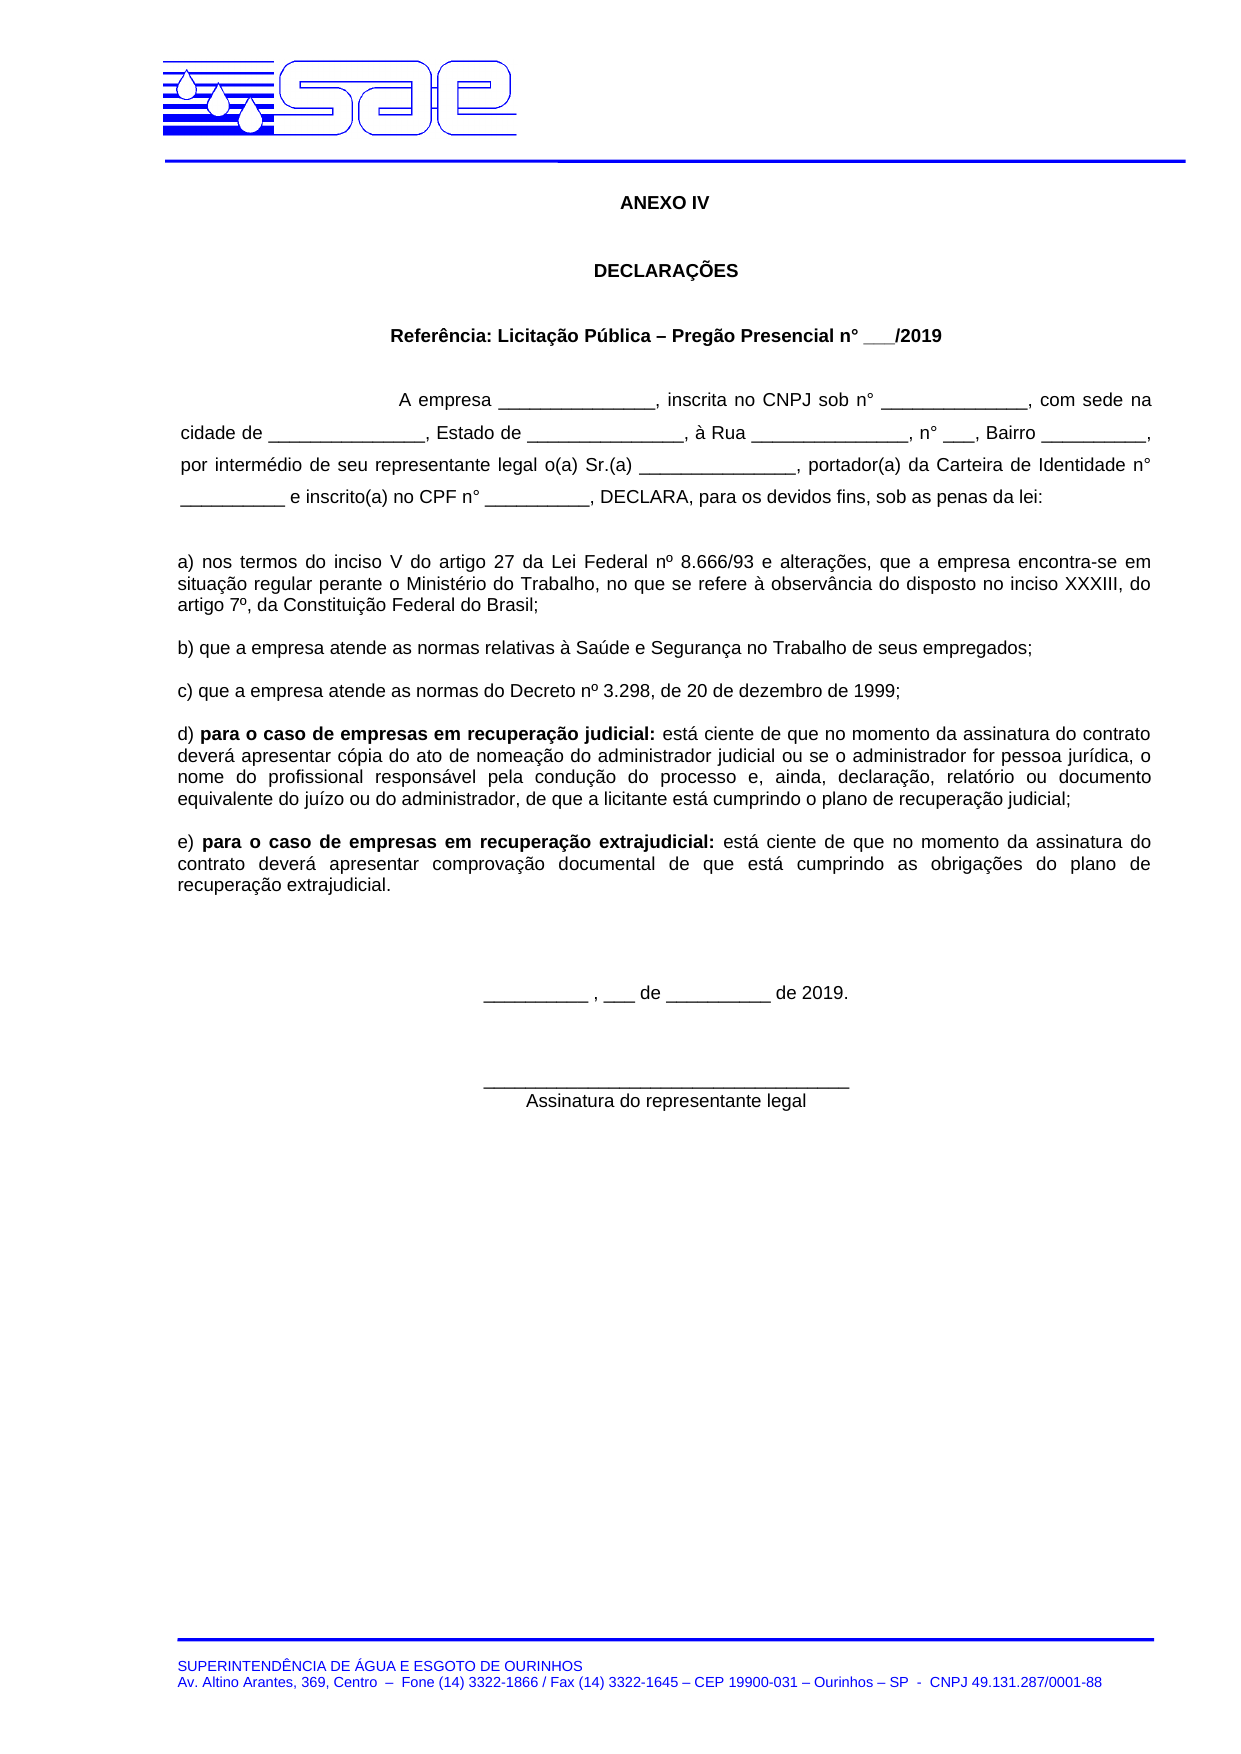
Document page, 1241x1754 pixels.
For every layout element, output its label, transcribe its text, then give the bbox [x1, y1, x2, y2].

text Assinatura do representante legal [180, 1090, 1152, 1111]
text __________ , ___ de __________ de 2019. [180, 982, 1152, 1003]
picture [162, 59, 518, 139]
text ___________________________________ [180, 1068, 1152, 1090]
text DECLARAÇÕES [180, 260, 1152, 281]
text ANEXO IV [177, 192, 1152, 213]
text e) para o caso de empresas em recuperação extrajudicial: está ciente de que no momento da assinatura do contrato deverá apresentar comprovação documental de que está cumprindo as obrigações do plano de recuperação extrajudicial. [177, 831, 1152, 896]
text a) nos termos do inciso V do artigo 27 da Lei Federal nº 8.666/93 e alterações, que a empresa encontra-se em situação regular perante o Ministério do Trabalho, no que se refere à observância do disposto no inciso XXXIII, do artigo 7º, da Constituição Federal do Brasil; [177, 551, 1152, 615]
text b) que a empresa atende as normas relativas à Saúde e Segurança no Trabalho de seus empregados; [177, 637, 1152, 658]
text c) que a empresa atende as normas do Decreto nº 3.298, de 20 de dezembro de 1999; [177, 680, 1152, 702]
text Referência: Licitação Pública – Pregão Presencial n° ___/2019 [180, 324, 1152, 346]
text A empresa _______________, inscrita no CNPJ sob n° ______________, com sede na cidade de _______________, Estado de _______________, à Rua _______________, n° ___, Bairro __________, por intermédio de seu representante legal o(a) Sr.(a) _______________, portador(a) da Carteira de Identidade n° __________ e inscrito(a) no CPF n° __________, DECLARA, para os devidos fins, sob as penas da lei: [180, 389, 1152, 508]
text d) para o caso de empresas em recuperação judicial: está ciente de que no momento da assinatura do contrato deverá apresentar cópia do ato de nomeação do administrador judicial ou se o administrador for pessoa jurídica, o nome do profissional responsável pela condução do processo e, ainda, declaração, relatório ou documento equivalente do juízo ou do administrador, de que a licitante está cumprindo o plano de recuperação judicial; [177, 723, 1152, 809]
